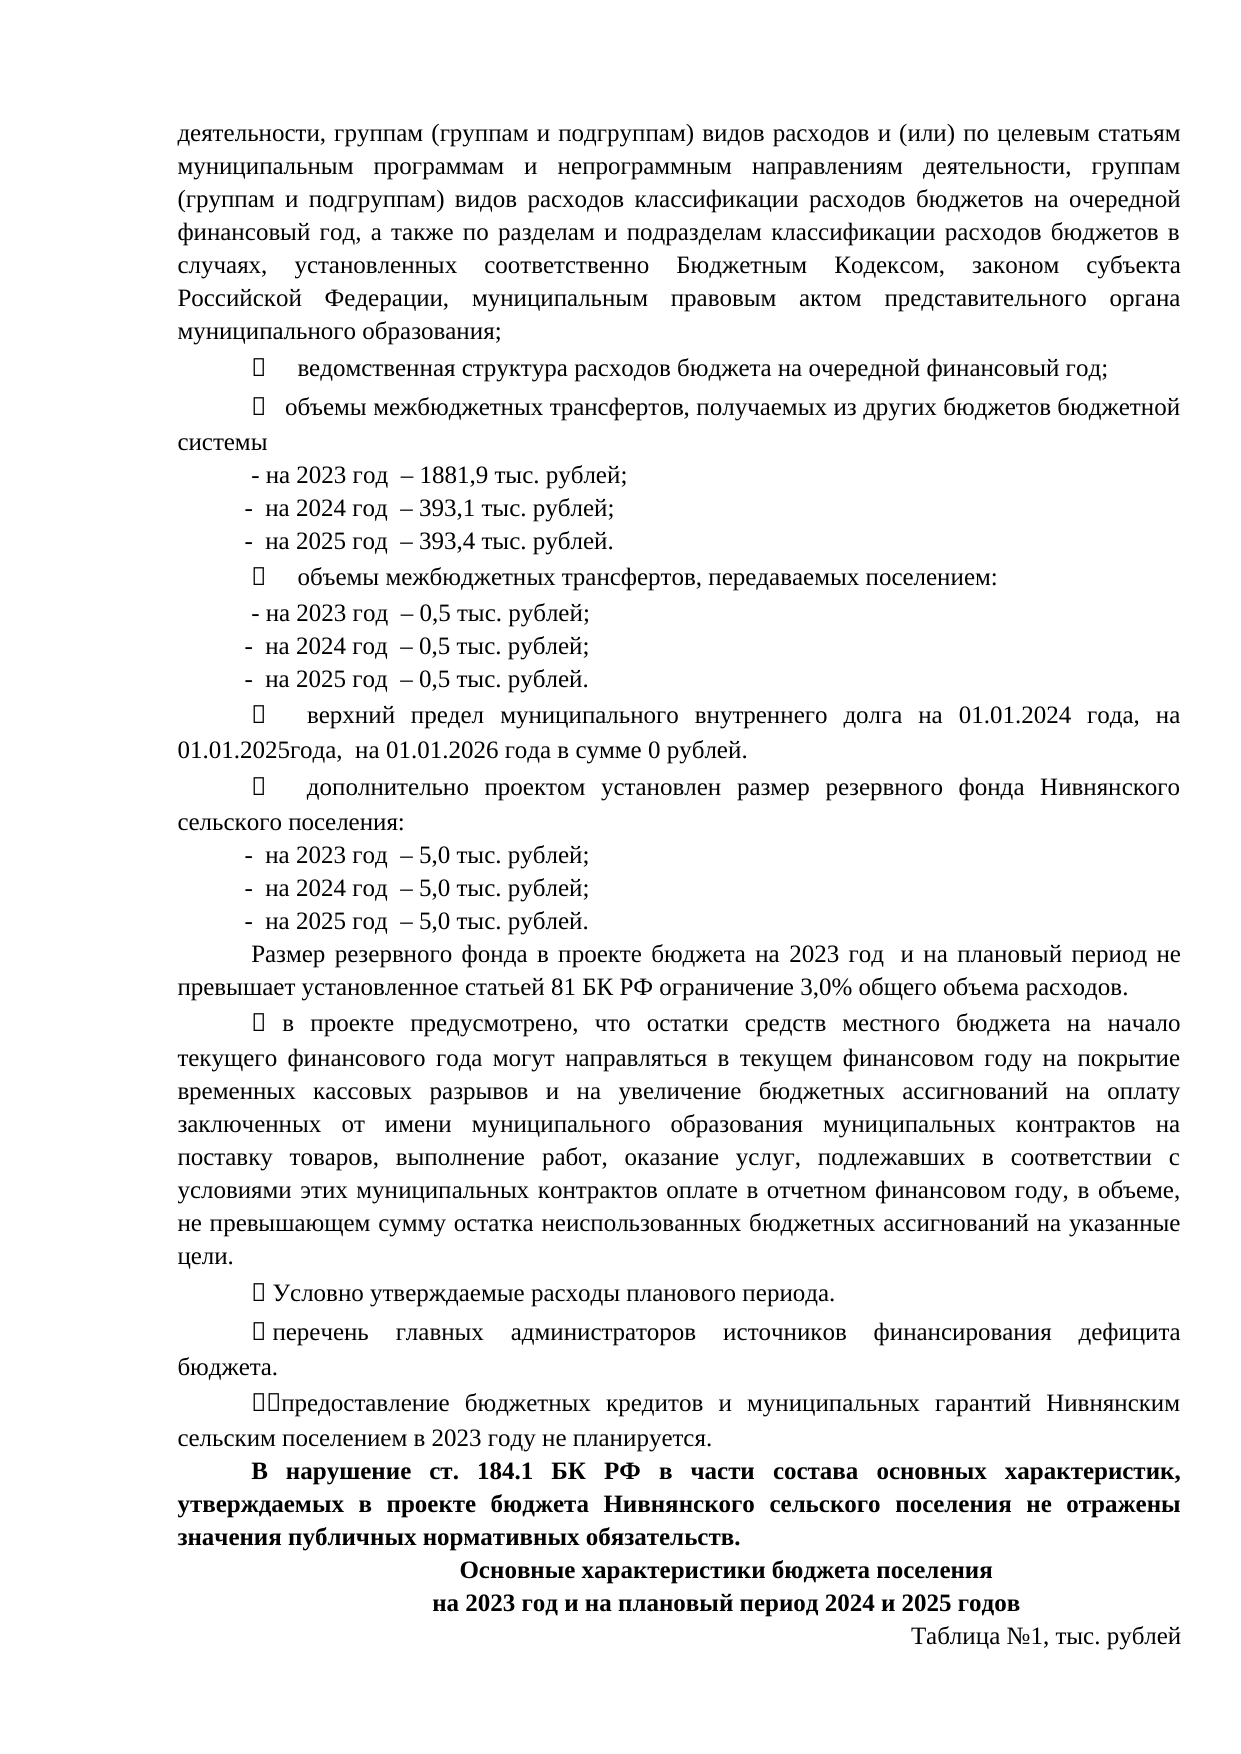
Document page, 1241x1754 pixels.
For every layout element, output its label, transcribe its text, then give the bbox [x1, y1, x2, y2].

text  дополнительно проектом установлен размер резервного фонда Нивнянского сельского поселения: [177, 768, 1181, 836]
text на 2023 год и на плановый период 2024 и 2025 годов [177, 1588, 1181, 1617]
text  объемы межбюджетных трансфертов, передаваемых поселением: [177, 559, 1181, 593]
text В нарушение ст. 184.1 БК РФ в части состава основных характеристик, утверждаемых в проекте бюджета Нивнянского сельского поселения не отражены значения публичных нормативных обязательств. [177, 1456, 1181, 1551]
text - на 2025 год – 0,5 тыс. рублей. [244, 664, 1181, 693]
text Размер резервного фонда в проекте бюджета на 2023 год и на плановый период не превышает установленное статьей 81 БК РФ ограничение 3,0% общего объема расходов. [177, 939, 1181, 1001]
text - на 2024 год – 0,5 тыс. рублей; [244, 631, 1181, 660]
text предоставление бюджетных кредитов и муниципальных гарантий Нивнянским сельским поселением в 2023 году не планируется. [177, 1385, 1181, 1452]
text Таблица №1, тыс. рублей [177, 1621, 1181, 1650]
text  перечень главных администраторов источников финансирования дефицита бюджета. [177, 1313, 1181, 1381]
text  ведомственная структура расходов бюджета на очередной финансовый год; [177, 349, 1181, 383]
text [177, 118, 1181, 345]
text - на 2023 год – 5,0 тыс. рублей; [244, 840, 1181, 868]
text - на 2025 год – 393,4 тыс. рублей. [244, 526, 1181, 554]
text  Условно утверждаемые расходы планового периода. [177, 1274, 1181, 1308]
text  верхний предел муниципального внутреннего долга на 01.01.2024 года, на 01.01.2025года, на 01.01.2026 года в сумме 0 рублей. [177, 697, 1181, 764]
text Основные характеристики бюджета поселения [177, 1555, 1181, 1584]
text  объемы межбюджетных трансфертов, получаемых из других бюджетов бюджетной системы [177, 388, 1181, 456]
text - на 2024 год – 393,1 тыс. рублей; [244, 493, 1181, 522]
text - на 2023 год – 0,5 тыс. рублей; [177, 598, 1181, 627]
text  в проекте предусмотрено, что остатки средств местного бюджета на начало текущего финансового года могут направляться в текущем финансовом году на покрытие временных кассовых разрывов и на увеличение бюджетных ассигнований на оплату заключенных от имени муниципального образования муниципальных контрактов на поставку товаров, выполнение работ, оказание услуг, подлежавших в соответствии с условиями этих муниципальных контрактов оплате в отчетном финансовом году, в объеме, не превышающем сумму остатка неиспользованных бюджетных ассигнований на указанные цели. [177, 1005, 1181, 1270]
text - на 2024 год – 5,0 тыс. рублей; [244, 873, 1181, 902]
text - на 2025 год – 5,0 тыс. рублей. [244, 906, 1181, 934]
text - на 2023 год – 1881,9 тыс. рублей; [177, 460, 1181, 488]
